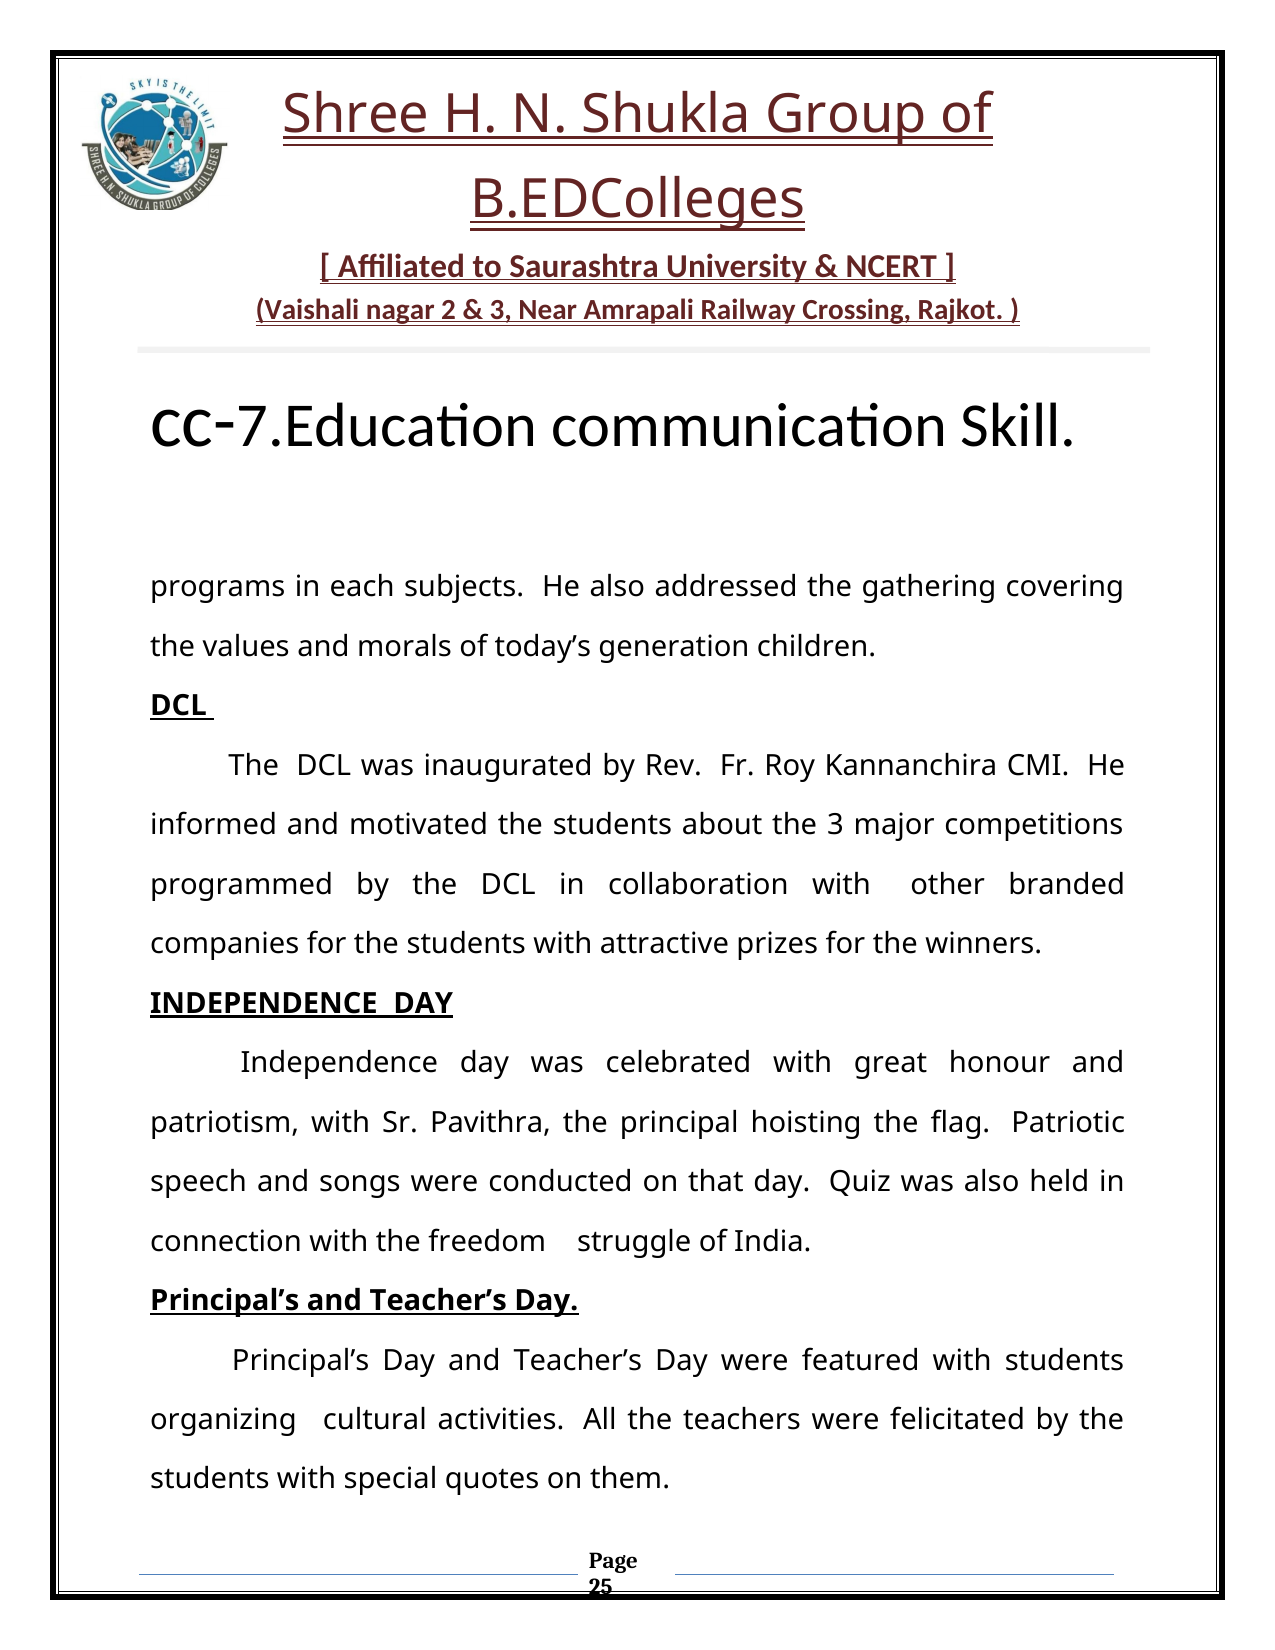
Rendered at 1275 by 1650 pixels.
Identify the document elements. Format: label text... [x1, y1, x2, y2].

text Independence day was celebrated with great honour and patriotism, with Sr. Pavithra, the principal hoisting the flag. Patriotic speech and songs were conducted on that day. Quiz was also held in connection with the freedom struggle of India. [150, 1041, 1125, 1259]
text The inaugural ceremony of the four house groups, Amal, Carmel, Nirmal and Vimal took place with Shri. Salil Kumar, C.I of Valapad, inaugurating the Ceremony. Various club activities were also inaugurated by him, with students presenting their charts and programs in each subjects. He also addressed the gathering covering the values and morals of today’s generation children. [150, 566, 1125, 665]
text Principal’s and Teacher’s Day. [150, 1279, 1125, 1319]
text INDEPENDENCE DAY [150, 982, 1125, 1022]
text DCL [150, 684, 1125, 724]
picture [79, 75, 230, 210]
text The DCL was inaugurated by Rev. Fr. Roy Kannanchira CMI. He informed and motivated the students about the 3 major competitions programmed by the DCL in collaboration with other branded companies for the students with attractive prizes for the winners. [150, 744, 1125, 962]
text Principal’s Day and Teacher’s Day were featured with students organizing cultural activities. All the teachers were felicitated by the students with special quotes on them. [150, 1339, 1125, 1497]
